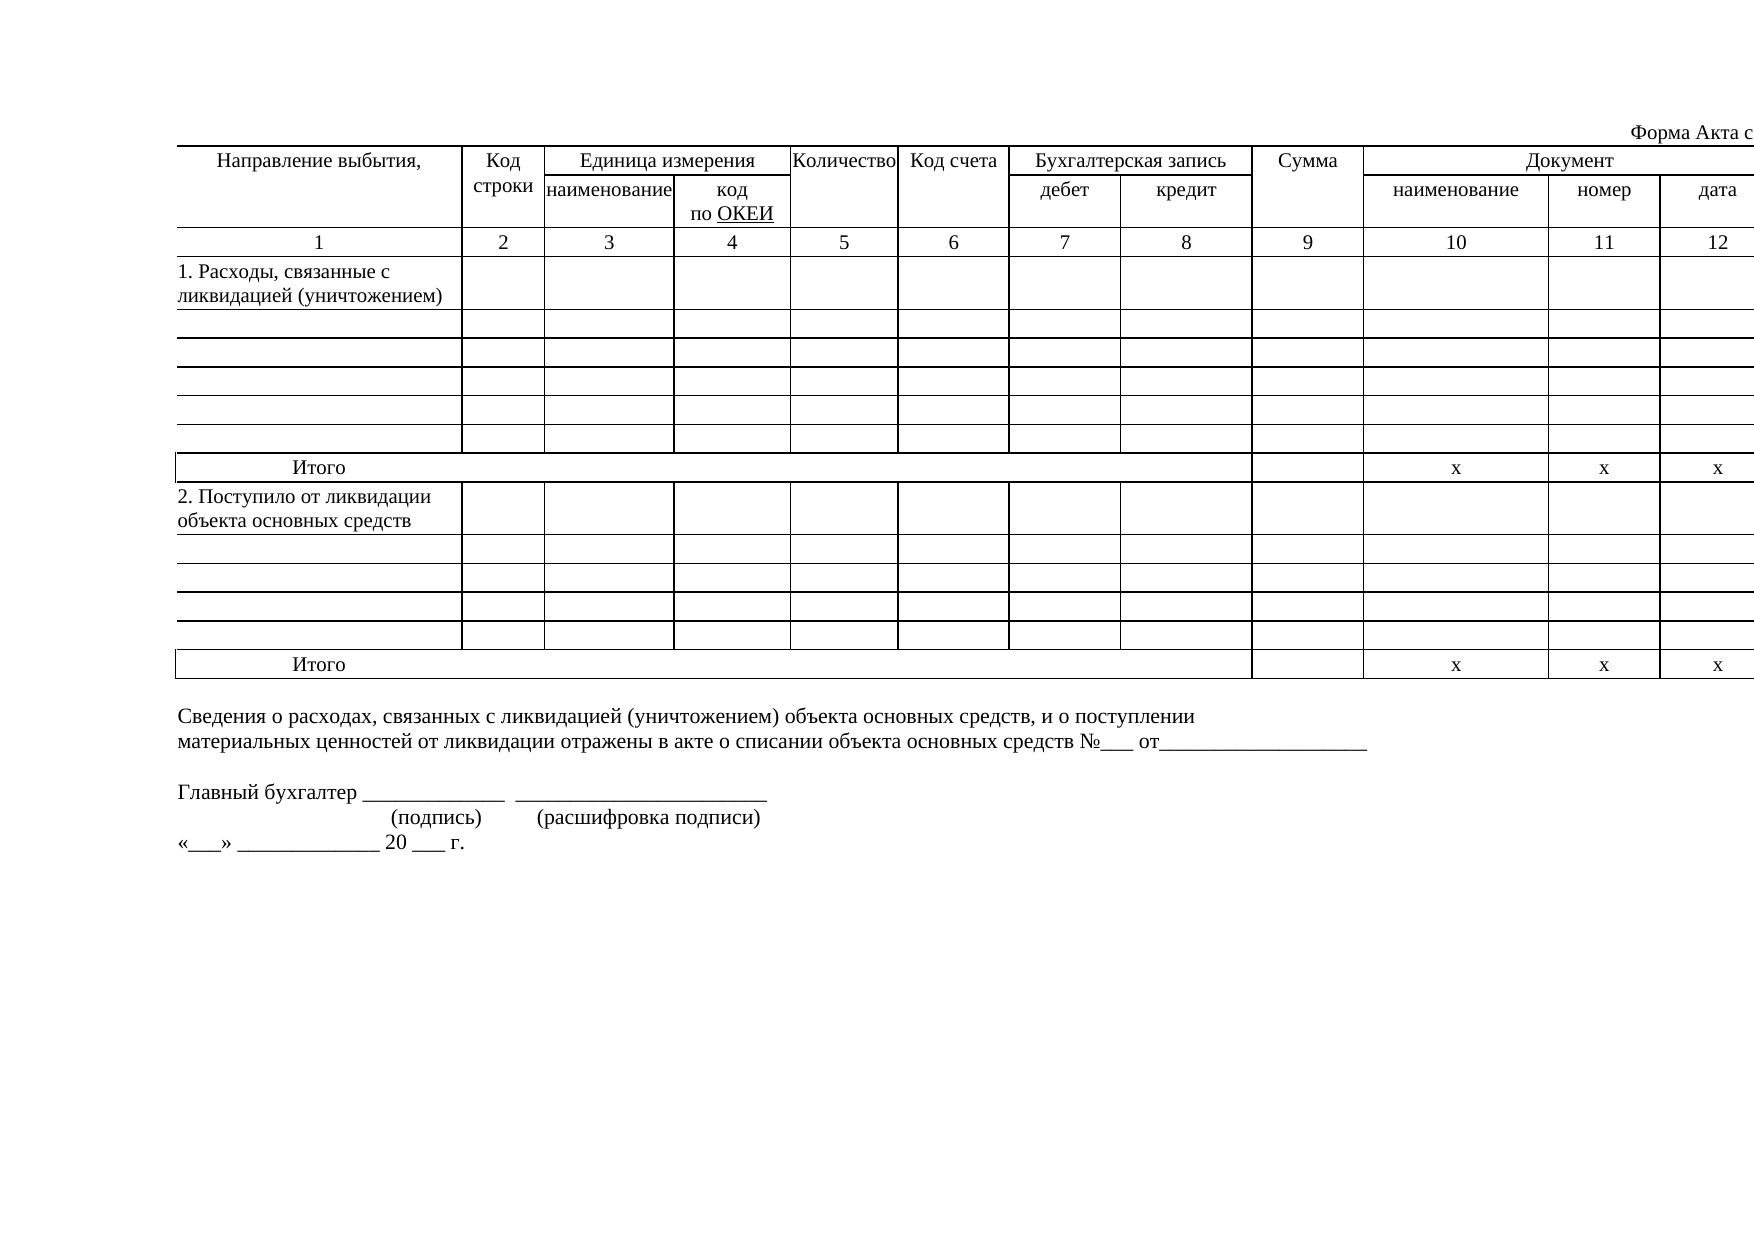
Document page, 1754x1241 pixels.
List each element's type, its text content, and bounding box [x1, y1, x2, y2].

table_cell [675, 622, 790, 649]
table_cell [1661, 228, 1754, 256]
text «___» _____________ 20 ___ г. [177, 829, 1665, 854]
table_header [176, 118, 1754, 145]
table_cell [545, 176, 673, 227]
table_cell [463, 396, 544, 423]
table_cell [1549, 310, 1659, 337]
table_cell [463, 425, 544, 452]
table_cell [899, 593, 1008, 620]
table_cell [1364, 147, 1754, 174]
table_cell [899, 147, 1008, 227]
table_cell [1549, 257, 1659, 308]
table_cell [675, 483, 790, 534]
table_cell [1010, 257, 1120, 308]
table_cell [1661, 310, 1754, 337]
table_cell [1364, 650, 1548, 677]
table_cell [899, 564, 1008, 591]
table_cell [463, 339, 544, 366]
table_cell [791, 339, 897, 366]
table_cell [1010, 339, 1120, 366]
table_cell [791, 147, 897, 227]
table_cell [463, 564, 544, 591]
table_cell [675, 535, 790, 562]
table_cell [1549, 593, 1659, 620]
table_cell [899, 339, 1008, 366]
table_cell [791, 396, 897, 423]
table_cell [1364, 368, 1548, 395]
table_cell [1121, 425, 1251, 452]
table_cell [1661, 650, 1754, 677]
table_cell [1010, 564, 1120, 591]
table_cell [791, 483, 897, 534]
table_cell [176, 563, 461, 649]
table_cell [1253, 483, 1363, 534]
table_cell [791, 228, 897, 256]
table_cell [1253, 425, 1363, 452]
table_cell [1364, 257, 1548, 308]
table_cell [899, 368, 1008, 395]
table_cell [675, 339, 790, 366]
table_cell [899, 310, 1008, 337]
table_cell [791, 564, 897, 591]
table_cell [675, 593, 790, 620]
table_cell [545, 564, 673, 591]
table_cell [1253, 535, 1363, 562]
text Сведения о расходах, связанных с ликвидацией (уничтожением) объекта основных средств, и о поступлении [177, 703, 1665, 728]
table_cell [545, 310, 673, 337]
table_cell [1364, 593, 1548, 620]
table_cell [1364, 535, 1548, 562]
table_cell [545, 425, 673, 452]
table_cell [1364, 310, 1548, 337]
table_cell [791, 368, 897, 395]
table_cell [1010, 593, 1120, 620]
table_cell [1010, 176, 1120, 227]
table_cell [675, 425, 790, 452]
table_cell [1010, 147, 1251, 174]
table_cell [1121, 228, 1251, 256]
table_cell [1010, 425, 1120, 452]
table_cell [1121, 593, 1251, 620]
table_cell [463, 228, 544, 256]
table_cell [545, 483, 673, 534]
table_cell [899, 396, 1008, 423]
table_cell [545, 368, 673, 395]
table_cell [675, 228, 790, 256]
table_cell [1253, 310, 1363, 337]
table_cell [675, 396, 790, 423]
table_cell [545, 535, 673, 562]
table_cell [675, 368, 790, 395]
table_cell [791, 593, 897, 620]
text (подпись) (расшифровка подписи) [177, 804, 1665, 829]
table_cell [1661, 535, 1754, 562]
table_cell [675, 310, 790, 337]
text Главный бухгалтер _____________ _______________________ [177, 779, 1665, 804]
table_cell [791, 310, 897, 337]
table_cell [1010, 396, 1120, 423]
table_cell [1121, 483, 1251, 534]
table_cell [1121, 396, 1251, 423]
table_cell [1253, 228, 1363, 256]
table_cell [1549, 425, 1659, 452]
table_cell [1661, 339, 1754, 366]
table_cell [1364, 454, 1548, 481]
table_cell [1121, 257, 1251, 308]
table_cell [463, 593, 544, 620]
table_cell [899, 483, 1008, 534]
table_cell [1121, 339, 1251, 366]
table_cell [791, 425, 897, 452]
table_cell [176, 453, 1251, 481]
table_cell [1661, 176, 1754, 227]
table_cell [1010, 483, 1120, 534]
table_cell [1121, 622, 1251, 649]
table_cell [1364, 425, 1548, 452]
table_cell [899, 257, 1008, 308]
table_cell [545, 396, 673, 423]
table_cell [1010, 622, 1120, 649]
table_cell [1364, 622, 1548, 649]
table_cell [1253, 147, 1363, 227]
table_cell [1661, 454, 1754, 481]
text материальных ценностей от ликвидации отражены в акте о списании объекта основных средств №___ от___________________ [177, 728, 1665, 753]
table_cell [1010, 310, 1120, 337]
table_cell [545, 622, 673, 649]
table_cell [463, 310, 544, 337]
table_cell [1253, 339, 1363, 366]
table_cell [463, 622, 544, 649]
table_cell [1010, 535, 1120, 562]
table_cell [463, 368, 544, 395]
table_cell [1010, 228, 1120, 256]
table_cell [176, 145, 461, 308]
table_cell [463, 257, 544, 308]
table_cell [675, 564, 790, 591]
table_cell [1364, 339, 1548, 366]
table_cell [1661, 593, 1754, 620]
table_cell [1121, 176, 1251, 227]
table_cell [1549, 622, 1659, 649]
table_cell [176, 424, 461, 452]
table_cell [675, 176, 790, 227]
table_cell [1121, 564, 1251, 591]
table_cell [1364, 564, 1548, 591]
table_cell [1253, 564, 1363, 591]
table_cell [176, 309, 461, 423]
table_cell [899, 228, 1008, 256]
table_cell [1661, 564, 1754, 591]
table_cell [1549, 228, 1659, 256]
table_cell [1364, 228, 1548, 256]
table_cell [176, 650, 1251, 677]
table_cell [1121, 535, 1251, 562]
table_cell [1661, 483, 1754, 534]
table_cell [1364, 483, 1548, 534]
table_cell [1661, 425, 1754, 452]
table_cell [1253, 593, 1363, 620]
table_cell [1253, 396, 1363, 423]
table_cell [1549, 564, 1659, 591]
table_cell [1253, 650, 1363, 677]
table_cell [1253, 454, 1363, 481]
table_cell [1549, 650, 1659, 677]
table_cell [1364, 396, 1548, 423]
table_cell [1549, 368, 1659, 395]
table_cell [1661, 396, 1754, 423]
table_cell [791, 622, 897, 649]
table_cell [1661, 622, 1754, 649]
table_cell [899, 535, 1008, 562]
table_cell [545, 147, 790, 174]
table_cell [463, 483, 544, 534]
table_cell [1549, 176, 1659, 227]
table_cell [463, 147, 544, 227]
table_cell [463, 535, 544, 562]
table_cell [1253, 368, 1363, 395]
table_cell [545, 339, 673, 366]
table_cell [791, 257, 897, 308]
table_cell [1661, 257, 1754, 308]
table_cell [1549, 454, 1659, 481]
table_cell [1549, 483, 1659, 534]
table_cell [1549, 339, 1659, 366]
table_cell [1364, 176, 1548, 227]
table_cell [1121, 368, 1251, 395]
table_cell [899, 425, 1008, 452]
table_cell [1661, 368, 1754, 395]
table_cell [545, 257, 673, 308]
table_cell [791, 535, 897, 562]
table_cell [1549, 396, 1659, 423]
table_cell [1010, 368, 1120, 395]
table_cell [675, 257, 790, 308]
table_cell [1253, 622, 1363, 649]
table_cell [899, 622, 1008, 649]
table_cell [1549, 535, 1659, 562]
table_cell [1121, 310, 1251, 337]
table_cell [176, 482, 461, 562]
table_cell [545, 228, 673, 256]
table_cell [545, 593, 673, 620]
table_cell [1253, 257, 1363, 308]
